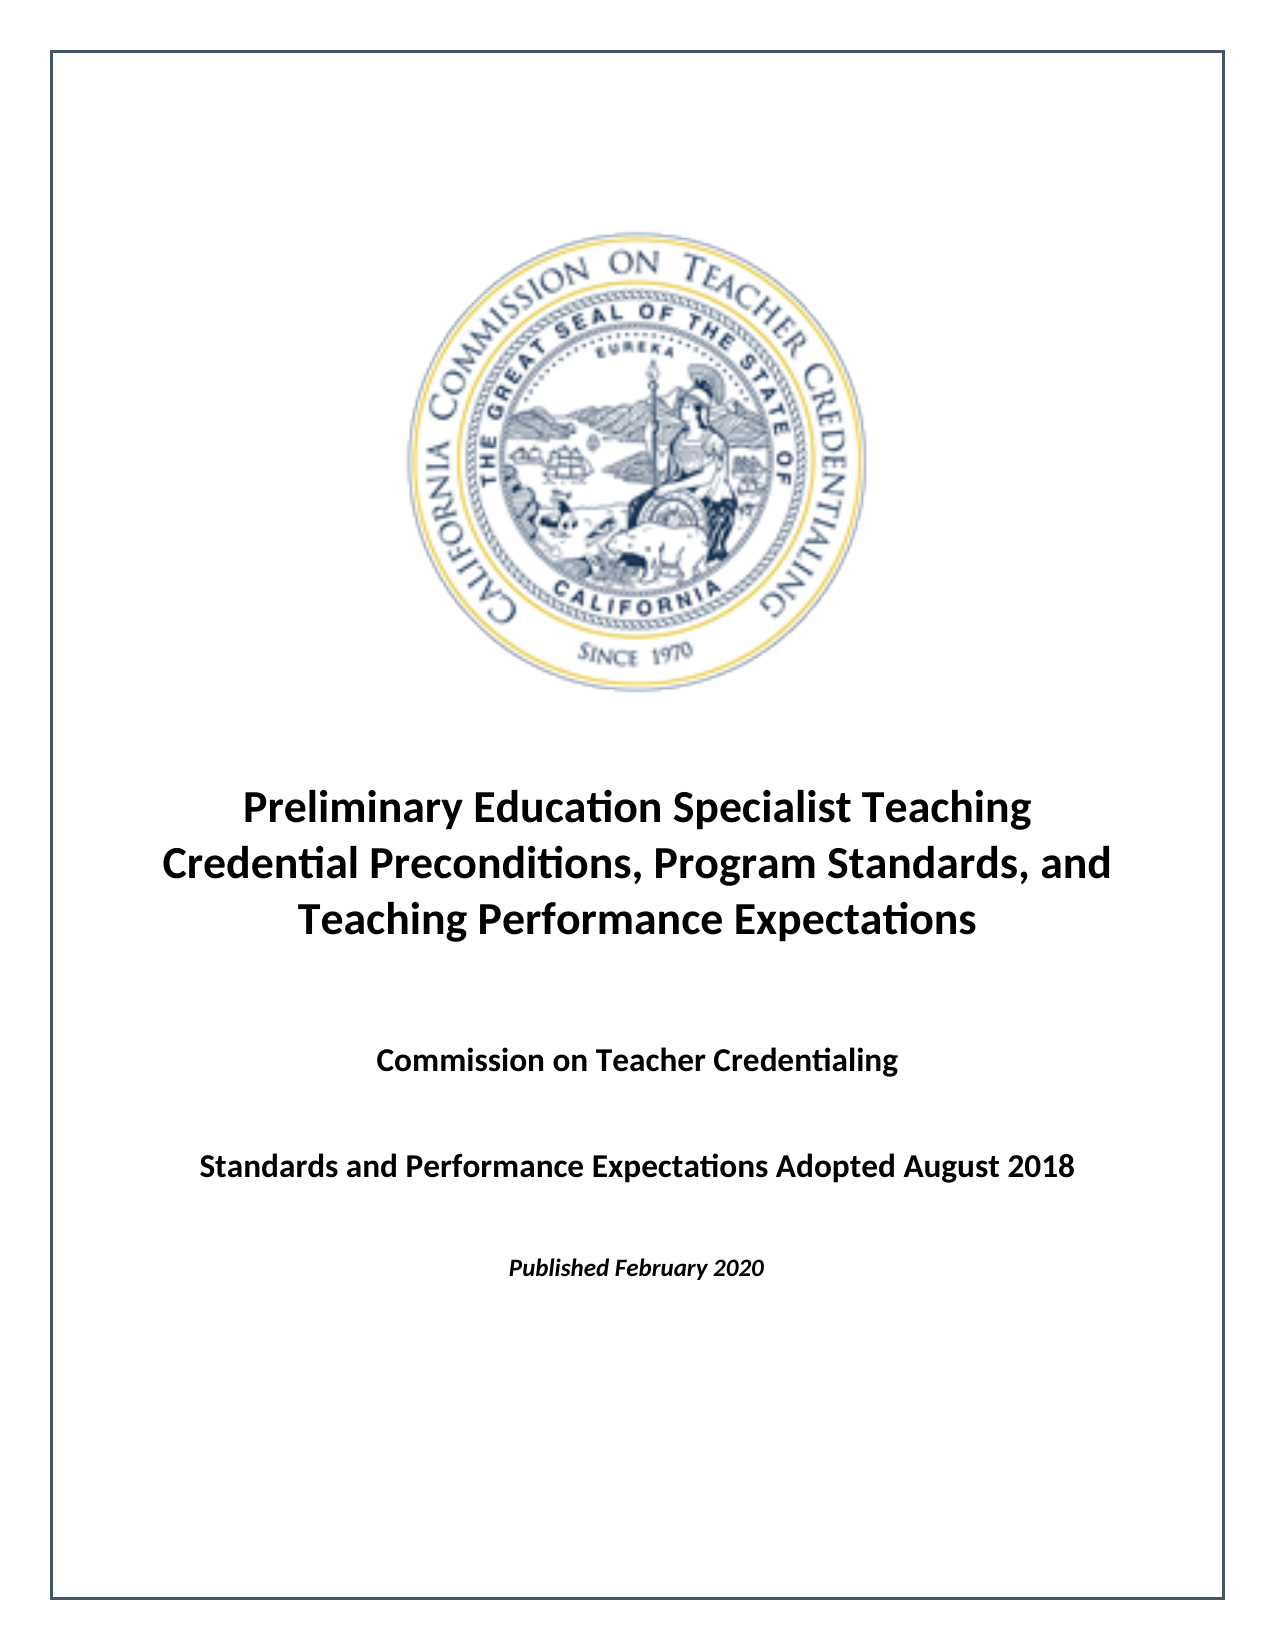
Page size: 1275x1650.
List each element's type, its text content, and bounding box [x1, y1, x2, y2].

text Standards and Performance Expectations Adopted August 2018 [150, 1145, 1125, 1186]
subtitle Preliminary Education Specialist Teaching Credential Preconditions, Program Standards, and Teaching Performance Expectations [150, 778, 1125, 946]
text Commission on Teacher Credentialing [150, 1039, 1125, 1079]
picture [399, 225, 876, 702]
text Published February 2020 [150, 1252, 1125, 1282]
